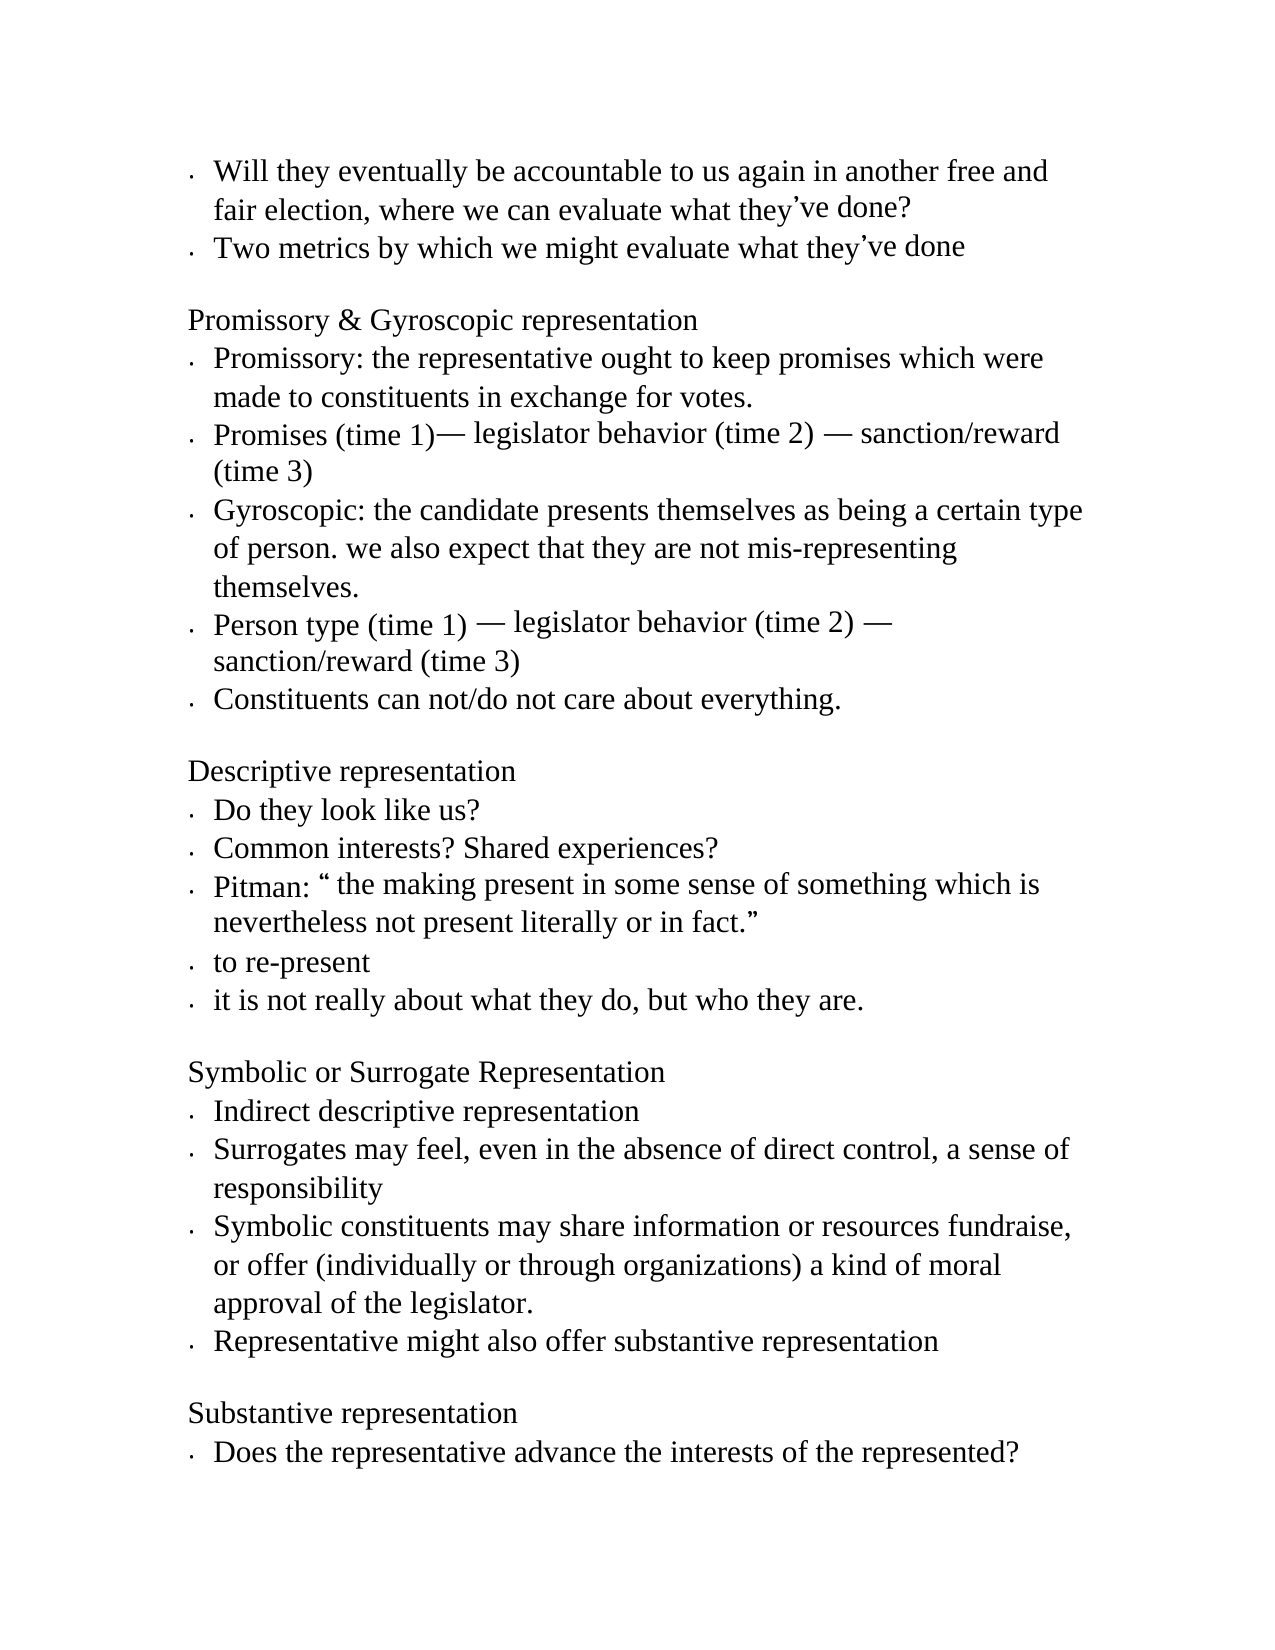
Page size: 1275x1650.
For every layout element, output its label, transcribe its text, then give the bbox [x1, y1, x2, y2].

text Descriptive representation [187, 752, 1087, 788]
list Promises (time 1)— legislator behavior (time 2) — sanction/reward (time 3) [187, 414, 1087, 488]
list Does the representative advance the interests of the represented? [187, 1430, 1087, 1469]
text Symbolic or Surrogate Representation [187, 1053, 1087, 1089]
list to re-present [187, 941, 1087, 979]
list Common interests? Shared experiences? [187, 827, 1087, 865]
list Surrogates may feel, even in the absence of direct control, a sense of responsibility [187, 1128, 1087, 1205]
list Pitman: “ the making present in some sense of something which is nevertheless not present literally or in fact.” [187, 865, 1087, 941]
text Substantive representation [187, 1394, 1087, 1430]
list Symbolic constituents may share information or resources fundraise, or offer (individually or through organizations) a kind of moral approval of the legislator. [187, 1205, 1087, 1320]
list Person type (time 1) — legislator behavior (time 2) — sanction/reward (time 3) [187, 604, 1087, 678]
list Promissory: the representative ought to keep promises which were made to constituents in exchange for votes. [187, 337, 1087, 414]
list Indirect descriptive representation [187, 1089, 1087, 1128]
list Will they eventually be accountable to us again in another free and fair election, where we can evaluate what they’ve done? [187, 150, 1087, 227]
list it is not really about what they do, but who they are. [187, 979, 1087, 1018]
text Promissory & Gyroscopic representation [187, 301, 1087, 337]
list Representative might also offer substantive representation [187, 1320, 1087, 1358]
list Gyroscopic: the candidate presents themselves as being a certain type of person. we also expect that they are not mis-representing themselves. [187, 488, 1087, 604]
list Constituents can not/do not care about everything. [187, 678, 1087, 717]
list Two metrics by which we might evaluate what they’ve done [187, 227, 1087, 265]
list Do they look like us? [187, 788, 1087, 827]
